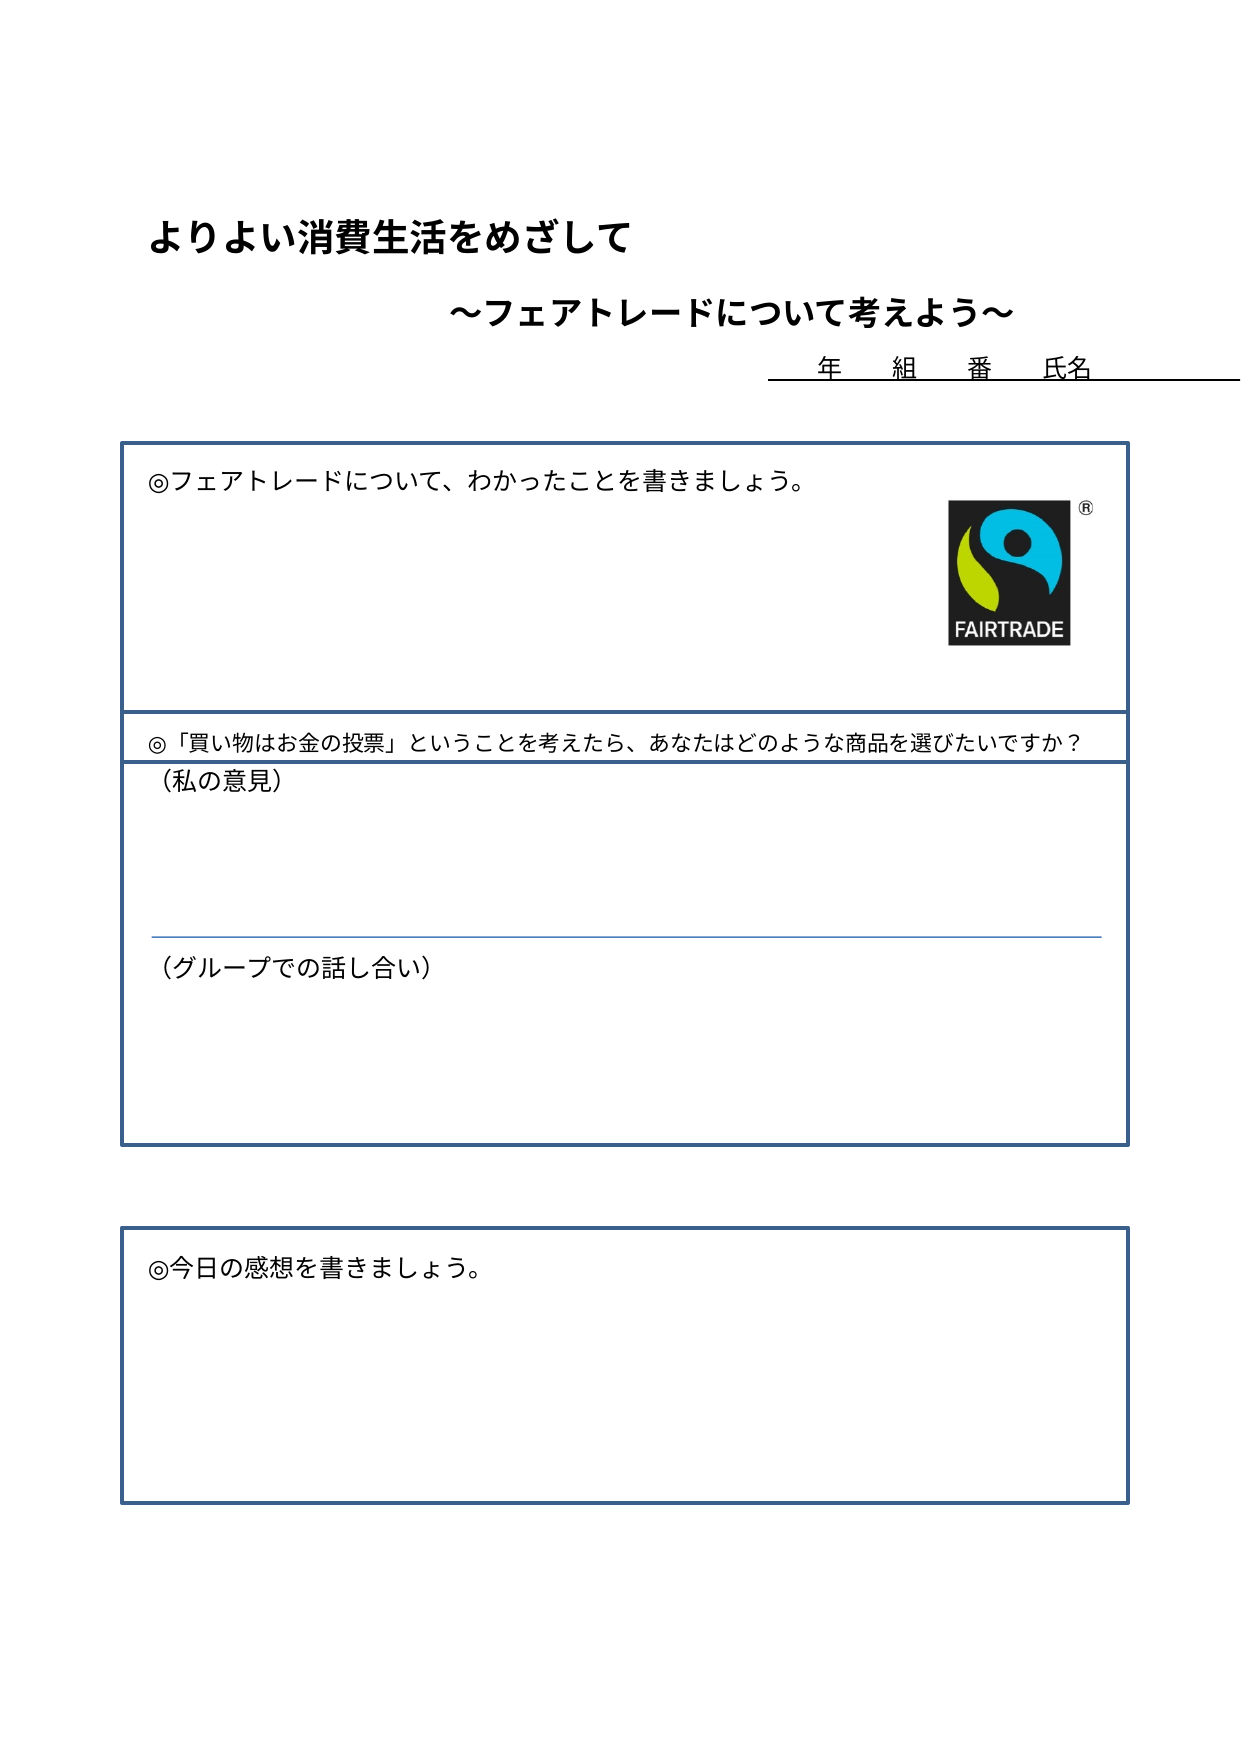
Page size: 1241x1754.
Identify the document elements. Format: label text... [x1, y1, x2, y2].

text ◎今日の感想を書きましょう。 [148, 1248, 1092, 1285]
text ～フェアトレードについて考えよう～ [148, 273, 1092, 348]
text ◎「買い物はお金の投票」ということを考えたら、あなたはどのような商品を選びたいですか？ [148, 723, 1092, 760]
text （グループでの話し合い） [148, 948, 1092, 985]
text 年 組 番 氏名 [148, 348, 1092, 385]
text よりよい消費生活をめざして [148, 198, 1092, 273]
text （私の意見） [148, 764, 1092, 798]
picture [945, 497, 1093, 648]
text ◎フェアトレードについて、わかったことを書きましょう。 [148, 460, 1092, 498]
